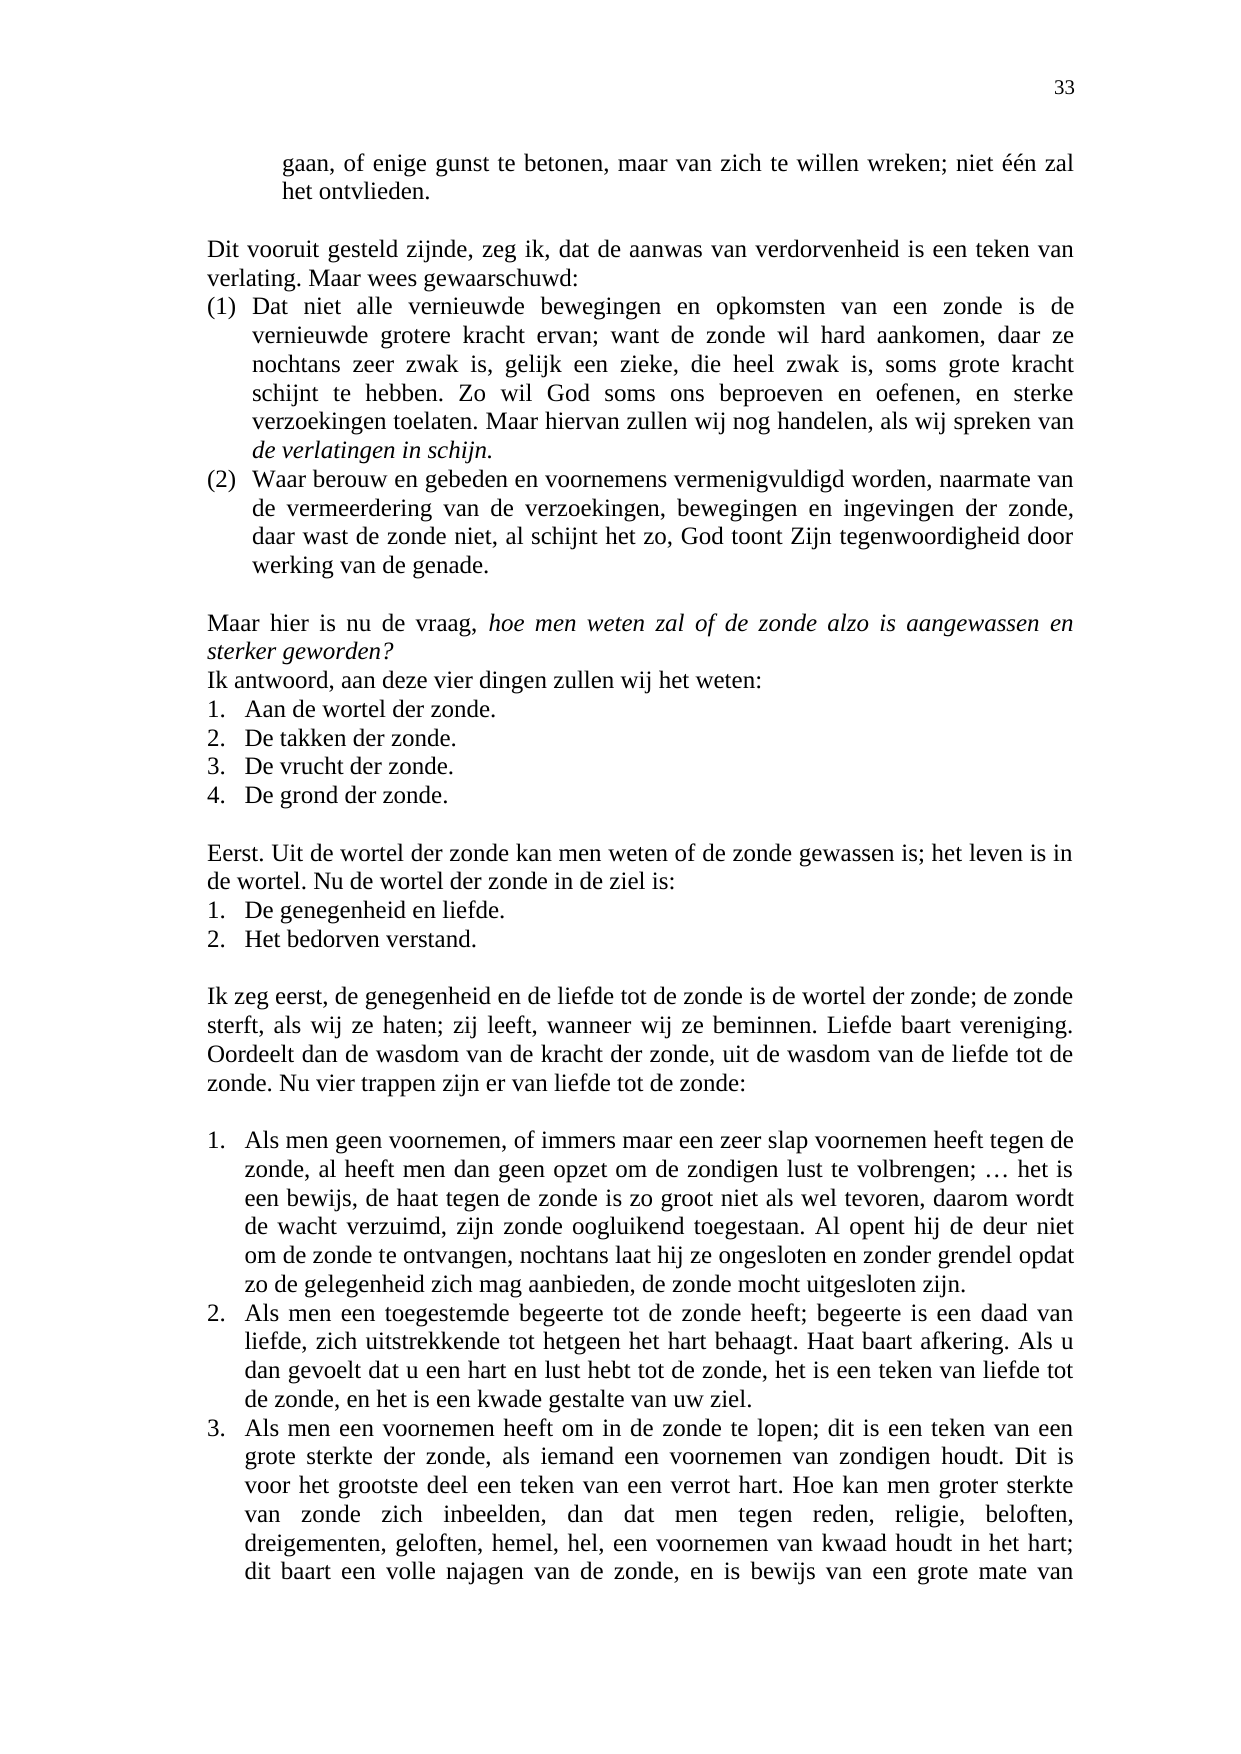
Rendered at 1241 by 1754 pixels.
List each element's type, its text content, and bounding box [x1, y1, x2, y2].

list De grond der zonde. [207, 780, 1075, 809]
list De takken der zonde. [207, 723, 1075, 751]
list Het bedorven verstand. [207, 924, 1075, 953]
list De vrucht der zonde. [207, 751, 1075, 780]
list Aan de wortel der zonde. [207, 694, 1075, 723]
list De genegenheid en liefde. [207, 895, 1075, 924]
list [244, 148, 1075, 205]
text Eerst. Uit de wortel der zonde kan men weten of de zonde gewassen is; het leven is in de wortel. Nu de wortel der zonde in de ziel is: [207, 838, 1075, 895]
text Ik zeg eerst, de genegenheid en de liefde tot de zonde is de wortel der zonde; de zonde sterft, als wij ze haten; zij leeft, wanneer wij ze beminnen. Liefde baart vereniging. Oordeelt dan de wasdom van de kracht der zonde, uit de wasdom van de liefde tot de zonde. Nu vier trappen zijn er van liefde tot de zonde: [207, 981, 1075, 1096]
list Dat niet alle vernieuwde bewegingen en opkomsten van een zonde is de vernieuwde grotere kracht ervan; want de zonde wil hard aankomen, daar ze nochtans zeer zwak is, gelijk een zieke, die heel zwak is, soms grote kracht schijnt te hebben. Zo wil God soms ons beproeven en oefenen, en sterke verzoekingen toelaten. Maar hiervan zullen wij nog handelen, als wij spreken van de verlatingen in schijn. [207, 291, 1075, 464]
text Ik antwoord, aan deze vier dingen zullen wij het weten: [207, 665, 1075, 694]
list Als men geen voornemen, of immers maar een zeer slap voornemen heeft tegen de zonde, al heeft men dan geen opzet om de zondigen lust te volbrengen; … het is een bewijs, de haat tegen de zonde is zo groot niet als wel tevoren, daarom wordt de wacht verzuimd, zijn zonde oogluikend toegestaan. Al opent hij de deur niet om de zonde te ontvangen, nochtans laat hij ze ongesloten en zonder grendel opdat zo de gelegenheid zich mag aanbieden, de zonde mocht uitgesloten zijn. [207, 1125, 1075, 1298]
list Waar berouw en gebeden en voornemens vermenigvuldigd worden, naarmate van de vermeerdering van de verzoekingen, bewegingen en ingevingen der zonde, daar wast de zonde niet, al schijnt het zo, God toont Zijn tegenwoordigheid door werking van de genade. [207, 464, 1075, 579]
list Als men een toegestemde begeerte tot de zonde heeft; begeerte is een daad van liefde, zich uitstrekkende tot hetgeen het hart behaagt. Haat baart afkering. Als u dan gevoelt dat u een hart en lust hebt tot de zonde, het is een teken van liefde tot de zonde, en het is een kwade gestalte van uw ziel. [207, 1298, 1075, 1413]
text Maar hier is nu de vraag, hoe men weten zal of de zonde alzo is aangewassen en sterker geworden? [207, 608, 1075, 665]
text Dit vooruit gesteld zijnde, zeg ik, dat de aanwas van verdorvenheid is een teken van verlating. Maar wees gewaarschuwd: [207, 234, 1075, 291]
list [207, 1413, 1075, 1585]
